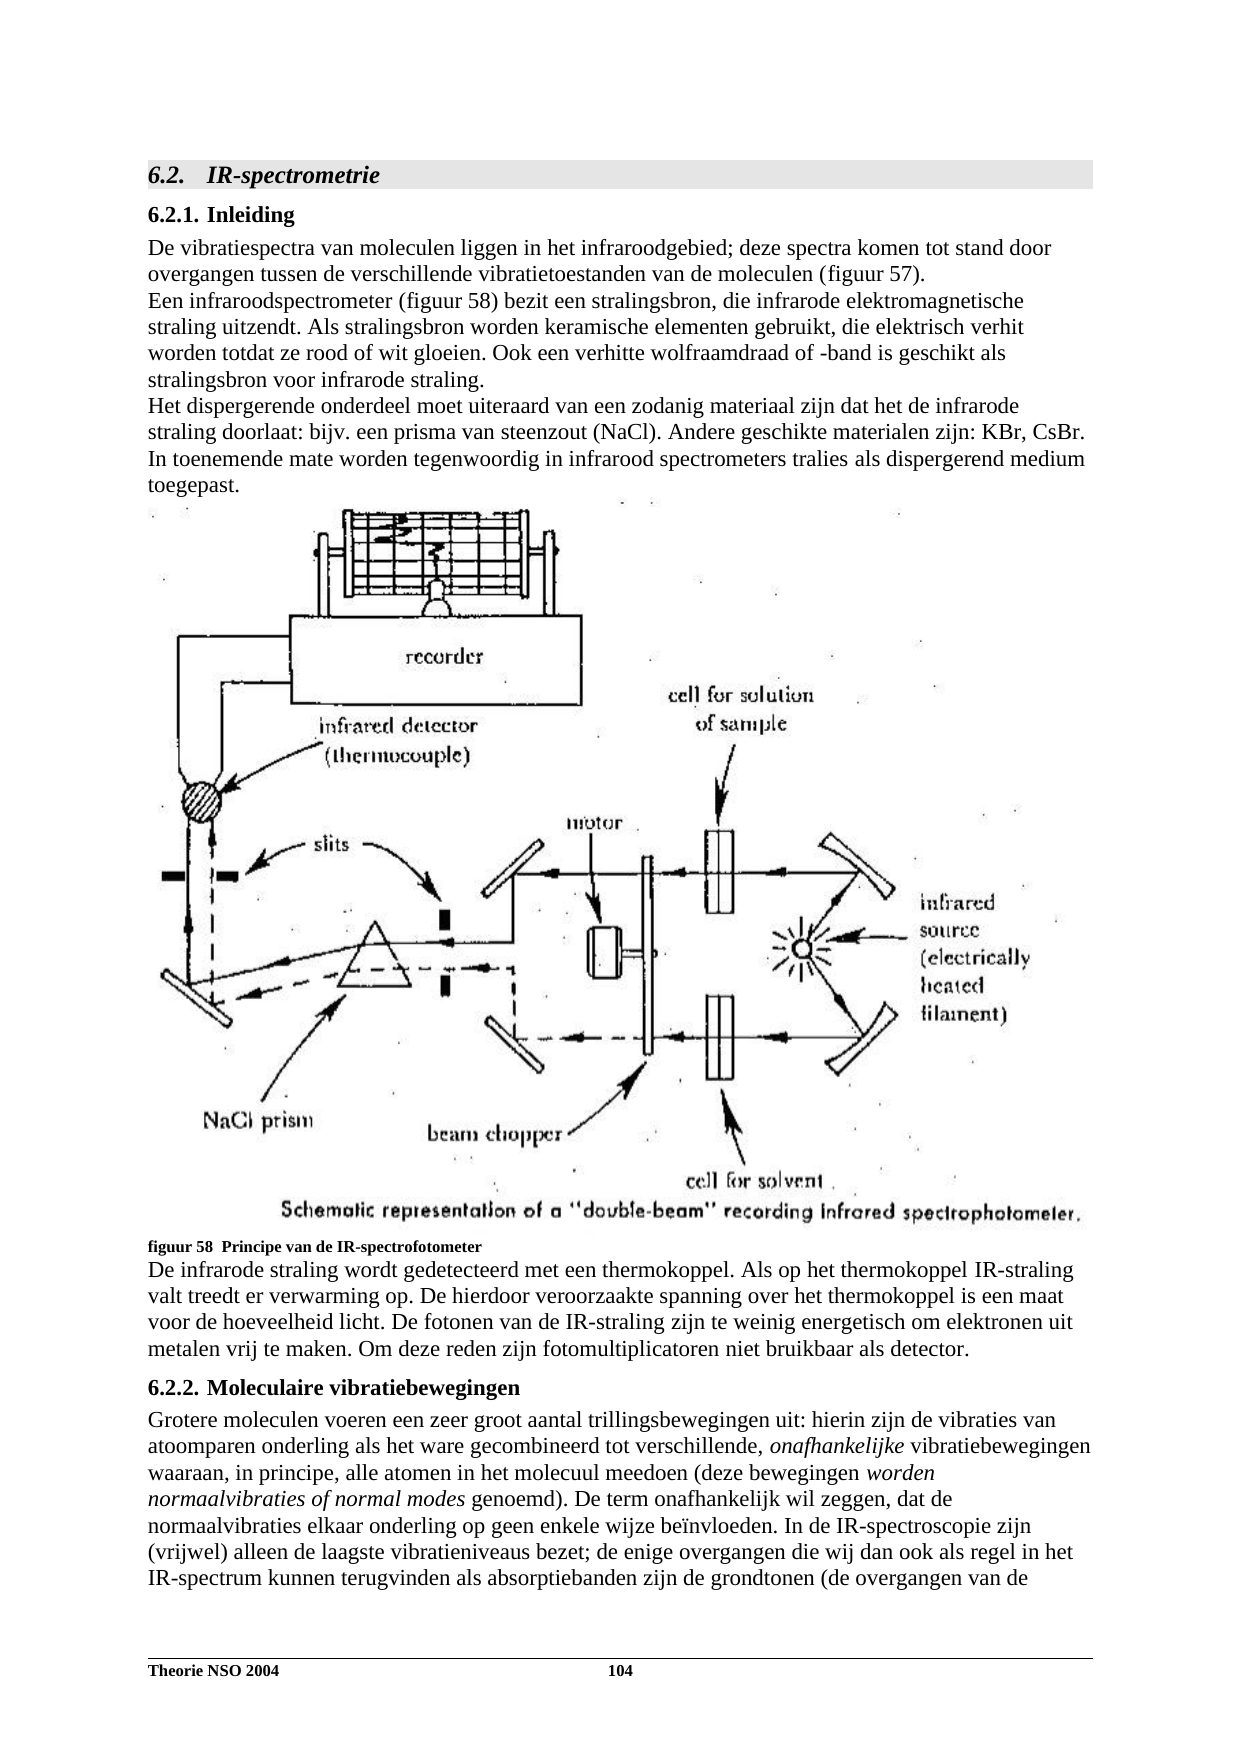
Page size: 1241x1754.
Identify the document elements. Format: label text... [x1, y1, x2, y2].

text Het dispergerende onderdeel moet uiteraard van een zodanig materiaal zijn dat het de infrarode straling doorlaat: bijv. een prisma van steenzout (NaCl). Andere geschikte materialen zijn: KBr, CsBr. In toenemende mate worden tegenwoordig in infrarood spectrometers tralies als dispergerend medium toegepast. [148, 392, 1093, 497]
subtitle IR-spectrometrie [148, 160, 1093, 189]
text De infrarode straling wordt gedetecteerd met een thermokoppel. Als op het thermokoppel IR-straling valt treedt er verwarming op. De hierdoor veroorzaakte spanning over het thermokoppel is een maat voor de hoeveelheid licht. De fotonen van de IR-straling zijn te weinig energetisch om elektronen uit metalen vrij te maken. Om deze reden zijn fotomultiplicatoren niet bruikbaar als detector. [148, 1256, 1093, 1361]
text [148, 1406, 1093, 1591]
text figuur 58 Principe van de IR-spectrofotometer [148, 1237, 1093, 1256]
subtitle Moleculaire vibratiebewegingen [148, 1374, 1093, 1400]
picture [147, 497, 1087, 1237]
subtitle Inleiding [148, 201, 1093, 228]
